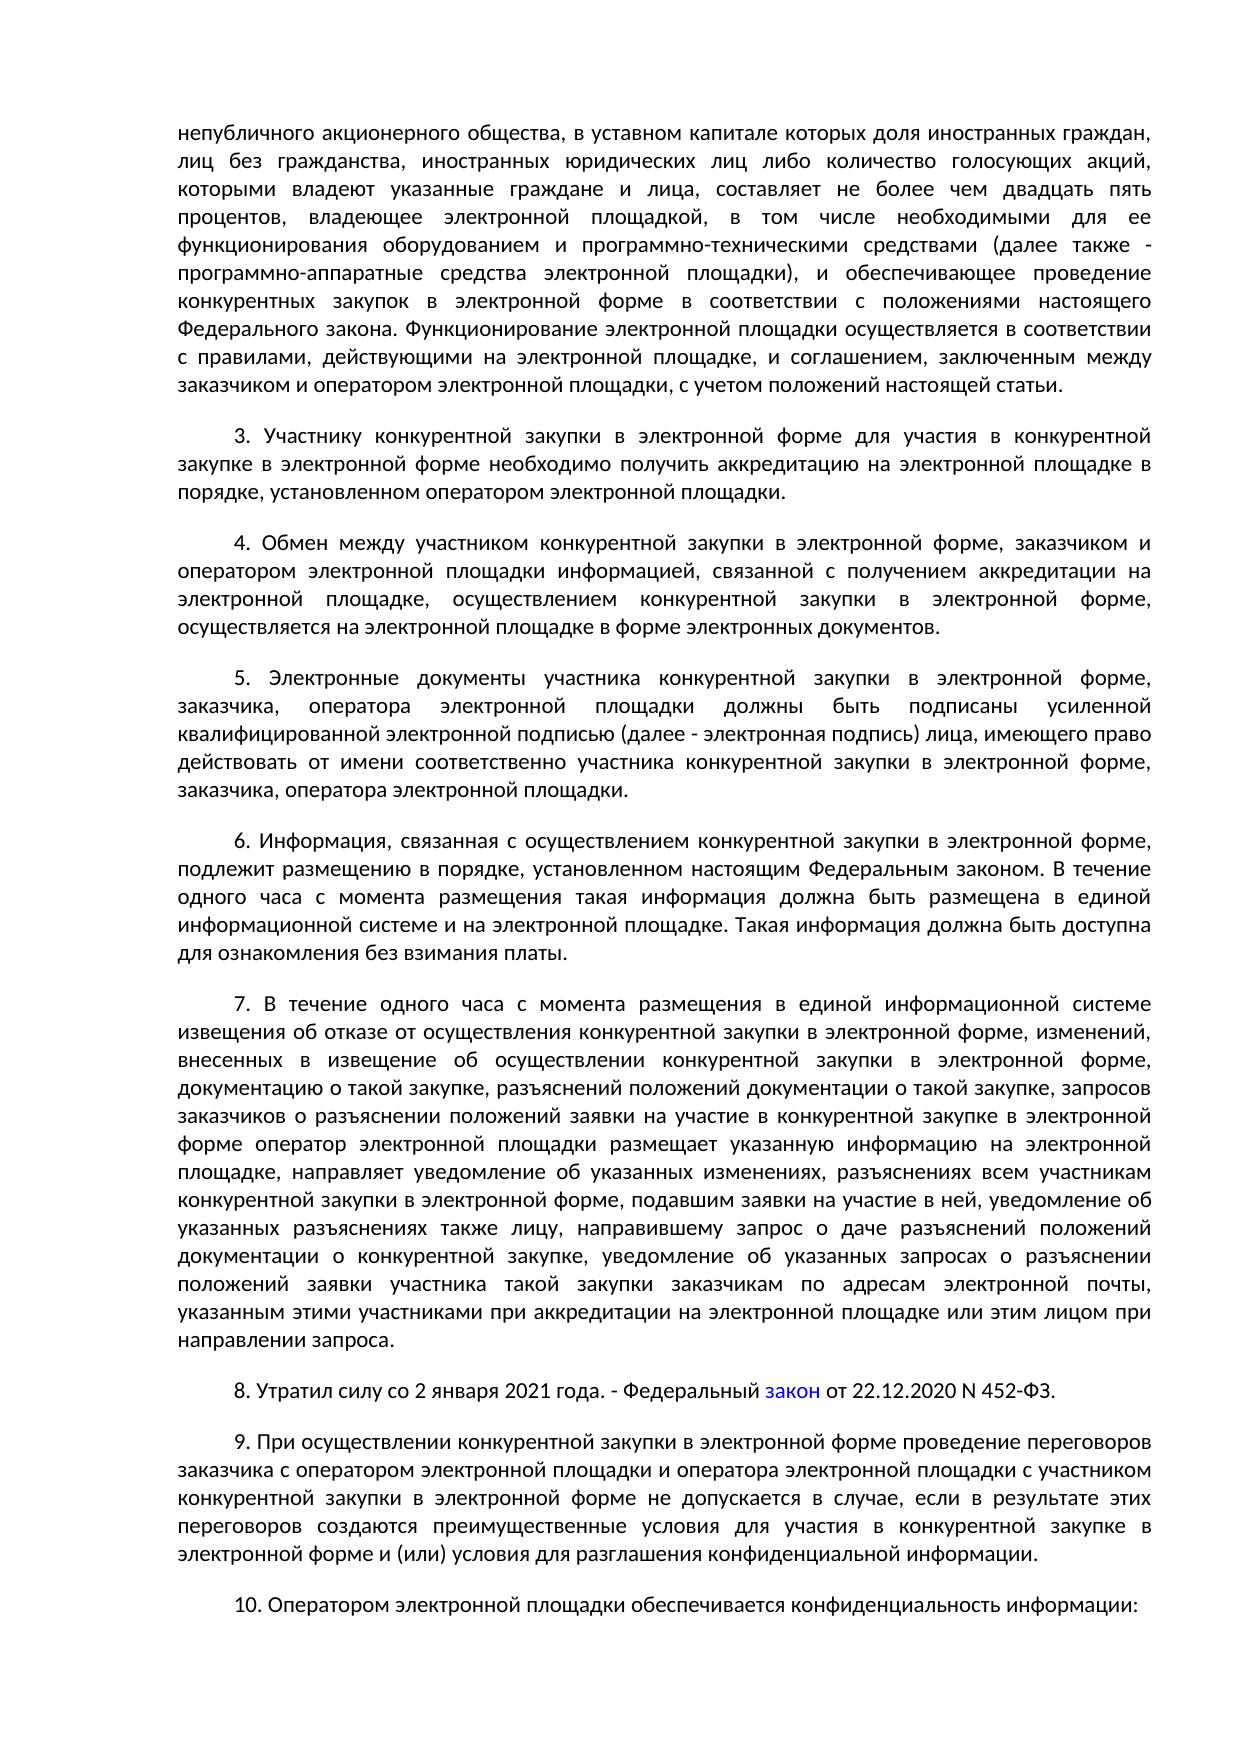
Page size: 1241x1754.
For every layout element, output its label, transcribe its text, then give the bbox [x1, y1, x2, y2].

text 9. При осуществлении конкурентной закупки в электронной форме проведение переговоров заказчика с оператором электронной площадки и оператора электронной площадки с участником конкурентной закупки в электронной форме не допускается в случае, если в результате этих переговоров создаются преимущественные условия для участия в конкурентной закупке в электронной форме и (или) условия для разглашения конфиденциальной информации. [177, 1427, 1152, 1567]
text 7. В течение одного часа с момента размещения в единой информационной системе извещения об отказе от осуществления конкурентной закупки в электронной форме, изменений, внесенных в извещение об осуществлении конкурентной закупки в электронной форме, документацию о такой закупке, разъяснений положений документации о такой закупке, запросов заказчиков о разъяснении положений заявки на участие в конкурентной закупке в электронной форме оператор электронной площадки размещает указанную информацию на электронной площадке, направляет уведомление об указанных изменениях, разъяснениях всем участникам конкурентной закупки в электронной форме, подавшим заявки на участие в ней, уведомление об указанных разъяснениях также лицу, направившему запрос о даче разъяснений положений документации о конкурентной закупке, уведомление об указанных запросах о разъяснении положений заявки участника такой закупки заказчикам по адресам электронной почты, указанным этими участниками при аккредитации на электронной площадке или этим лицом при направлении запроса. [177, 989, 1152, 1353]
text 4. Обмен между участником конкурентной закупки в электронной форме, заказчиком и оператором электронной площадки информацией, связанной с получением аккредитации на электронной площадке, осуществлением конкурентной закупки в электронной форме, осуществляется на электронной площадке в форме электронных документов. [177, 528, 1152, 640]
text 5. Электронные документы участника конкурентной закупки в электронной форме, заказчика, оператора электронной площадки должны быть подписаны усиленной квалифицированной электронной подписью (далее - электронная подпись) лица, имеющего право действовать от имени соответственно участника конкурентной закупки в электронной форме, заказчика, оператора электронной площадки. [177, 663, 1152, 803]
text 10. Оператором электронной площадки обеспечивается конфиденциальность информации: [177, 1590, 1152, 1618]
text 8. Утратил силу со 2 января 2021 года. - Федеральный закон от 22.12.2020 N 452-ФЗ. [177, 1376, 1152, 1404]
text 6. Информация, связанная с осуществлением конкурентной закупки в электронной форме, подлежит размещению в порядке, установленном настоящим Федеральным законом. В течение одного часа с момента размещения такая информация должна быть размещена в единой информационной системе и на электронной площадке. Такая информация должна быть доступна для ознакомления без взимания платы. [177, 826, 1152, 966]
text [177, 118, 1152, 398]
text 3. Участнику конкурентной закупки в электронной форме для участия в конкурентной закупке в электронной форме необходимо получить аккредитацию на электронной площадке в порядке, установленном оператором электронной площадки. [177, 421, 1152, 505]
